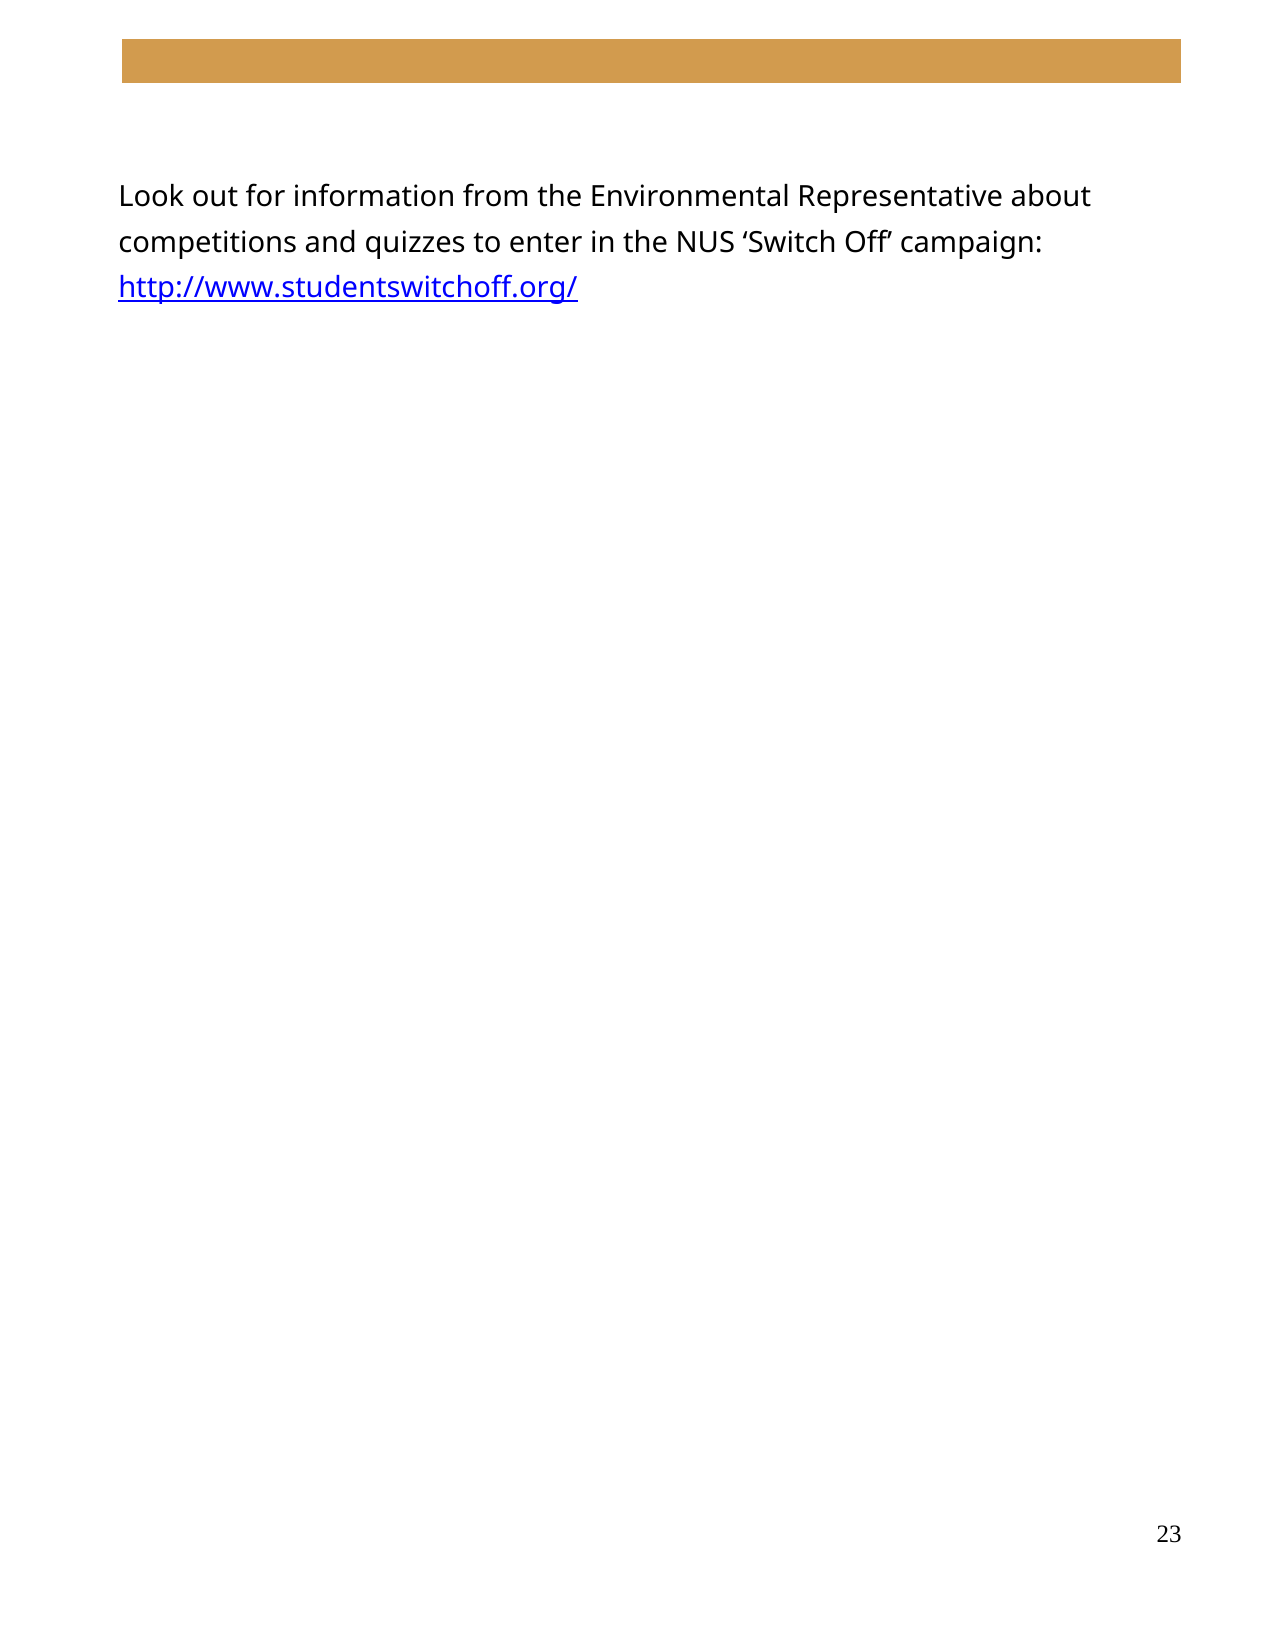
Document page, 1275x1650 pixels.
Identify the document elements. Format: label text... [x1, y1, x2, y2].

text Look out for information from the Environmental Representative about competitions and quizzes to enter in the NUS ‘Switch Off’ campaign: http://www.studentswitchoff.org/ [118, 176, 1181, 306]
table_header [122, 39, 1181, 83]
